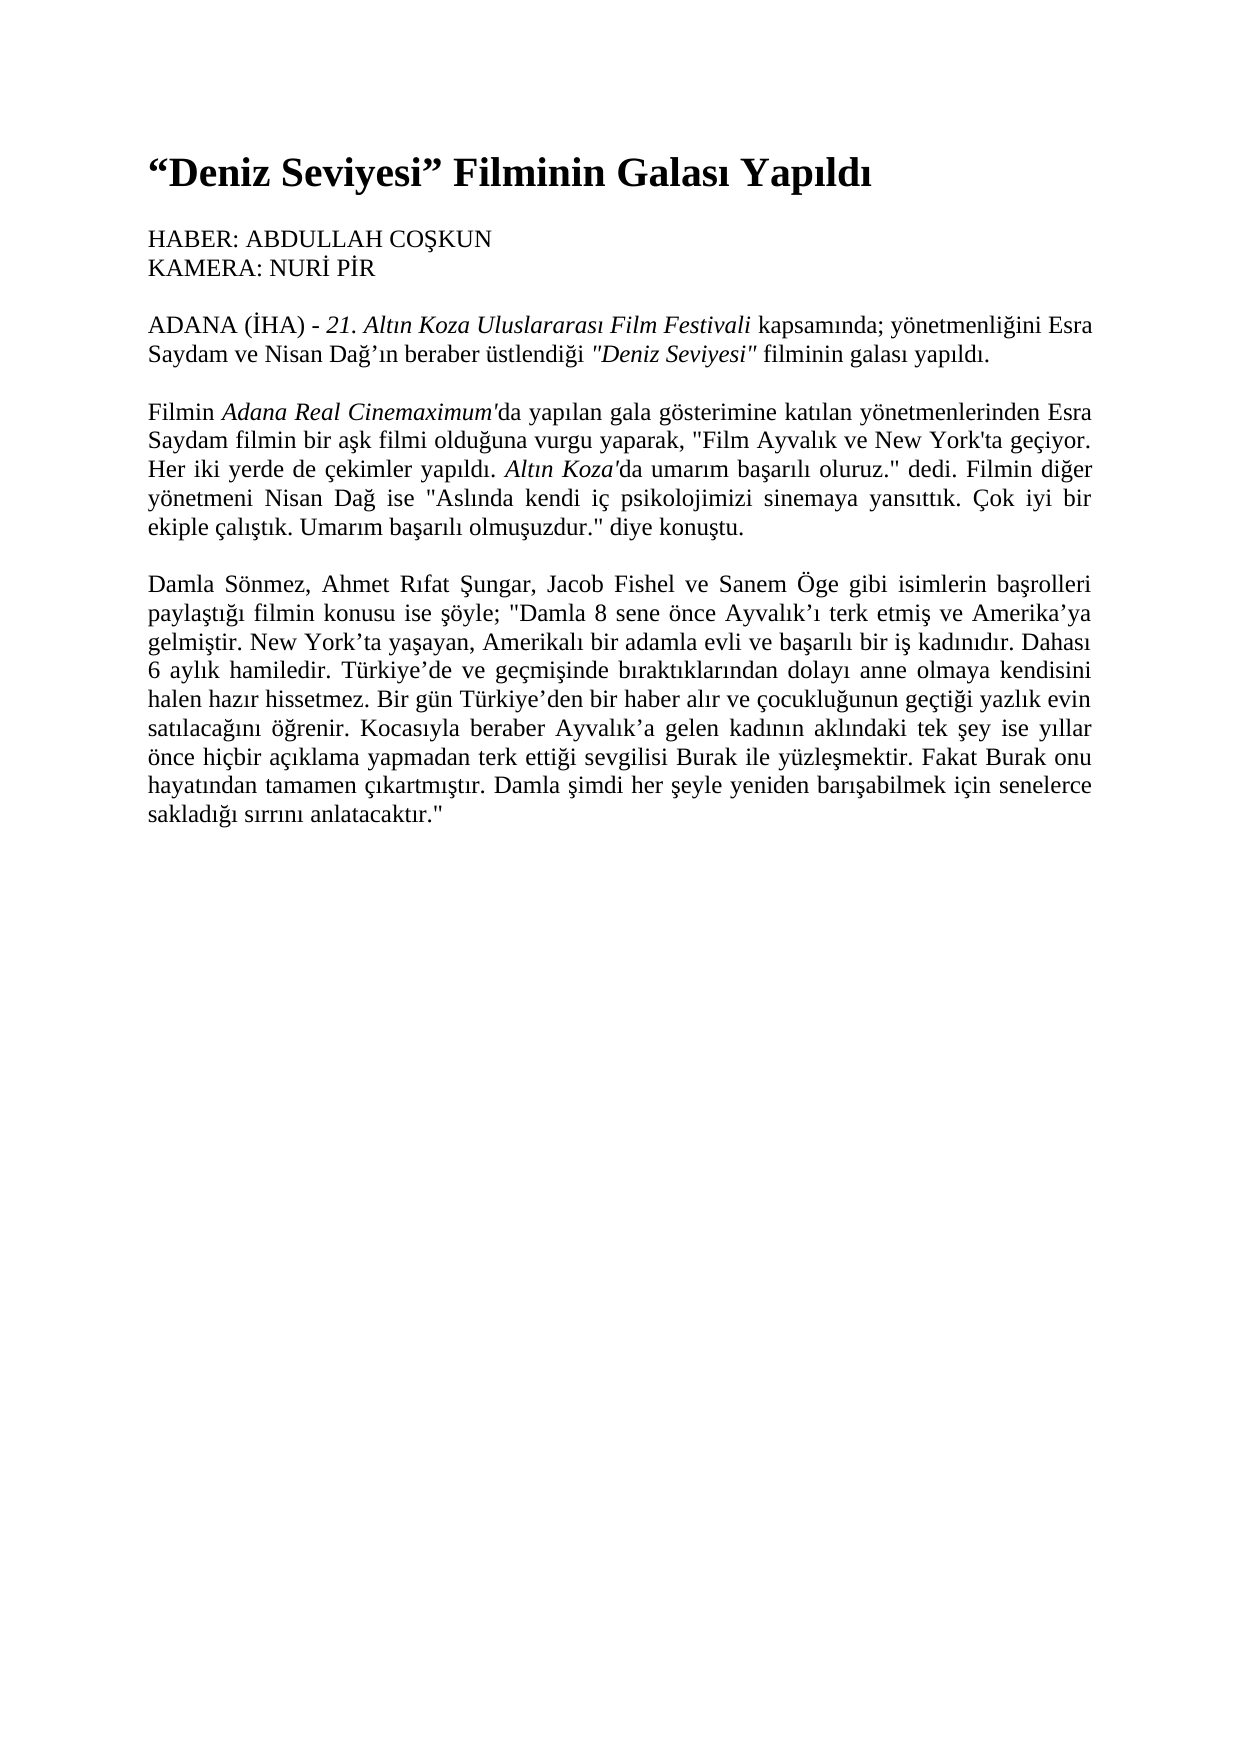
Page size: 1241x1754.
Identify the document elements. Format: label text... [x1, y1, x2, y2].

text Damla Sönmez, Ahmet Rıfat Şungar, Jacob Fishel ve Sanem Öge gibi isimlerin başrolleri paylaştığı filmin konusu ise şöyle; "Damla 8 sene önce Ayvalık’ı terk etmiş ve Amerika’ya gelmiştir. New York’ta yaşayan, Amerikalı bir adamla evli ve başarılı bir iş kadınıdır. Dahası 6 aylık hamiledir. Türkiye’de ve geçmişinde bıraktıklarından dolayı anne olmaya kendisini halen hazır hissetmez. Bir gün Türkiye’den bir haber alır ve çocukluğunun geçtiği yazlık evin satılacağını öğrenir. Kocasıyla beraber Ayvalık’a gelen kadının aklındaki tek şey ise yıllar önce hiçbir açıklama yapmadan terk ettiği sevgilisi Burak ile yüzleşmektir. Fakat Burak onu hayatından tamamen çıkartmıştır. Damla şimdi her şeyle yeniden barışabilmek için senelerce sakladığı sırrını anlatacaktır." [148, 569, 1093, 828]
text KAMERA: NURİ PİR [148, 253, 1093, 282]
text HABER: ABDULLAH COŞKUN [148, 224, 1093, 253]
text “Deniz Seviyesi” Filminin Galası Yapıldı [148, 148, 1093, 196]
text Filmin Adana Real Cinemaximum'da yapılan gala gösterimine katılan yönetmenlerinden Esra Saydam filmin bir aşk filmi olduğuna vurgu yaparak, "Film Ayvalık ve New York'ta geçiyor. Her iki yerde de çekimler yapıldı. Altın Koza'da umarım başarılı oluruz." dedi. Filmin diğer yönetmeni Nisan Dağ ise "Aslında kendi iç psikolojimizi sinemaya yansıttık. Çok iyi bir ekiple çalıştık. Umarım başarılı olmuşuzdur." diye konuştu. [148, 397, 1093, 541]
text ADANA (İHA) - 21. Altın Koza Uluslararası Film Festivali kapsamında; yönetmenliğini Esra Saydam ve Nisan Dağ’ın beraber üstlendiği "Deniz Seviyesi" filminin galası yapıldı. [148, 311, 1093, 368]
